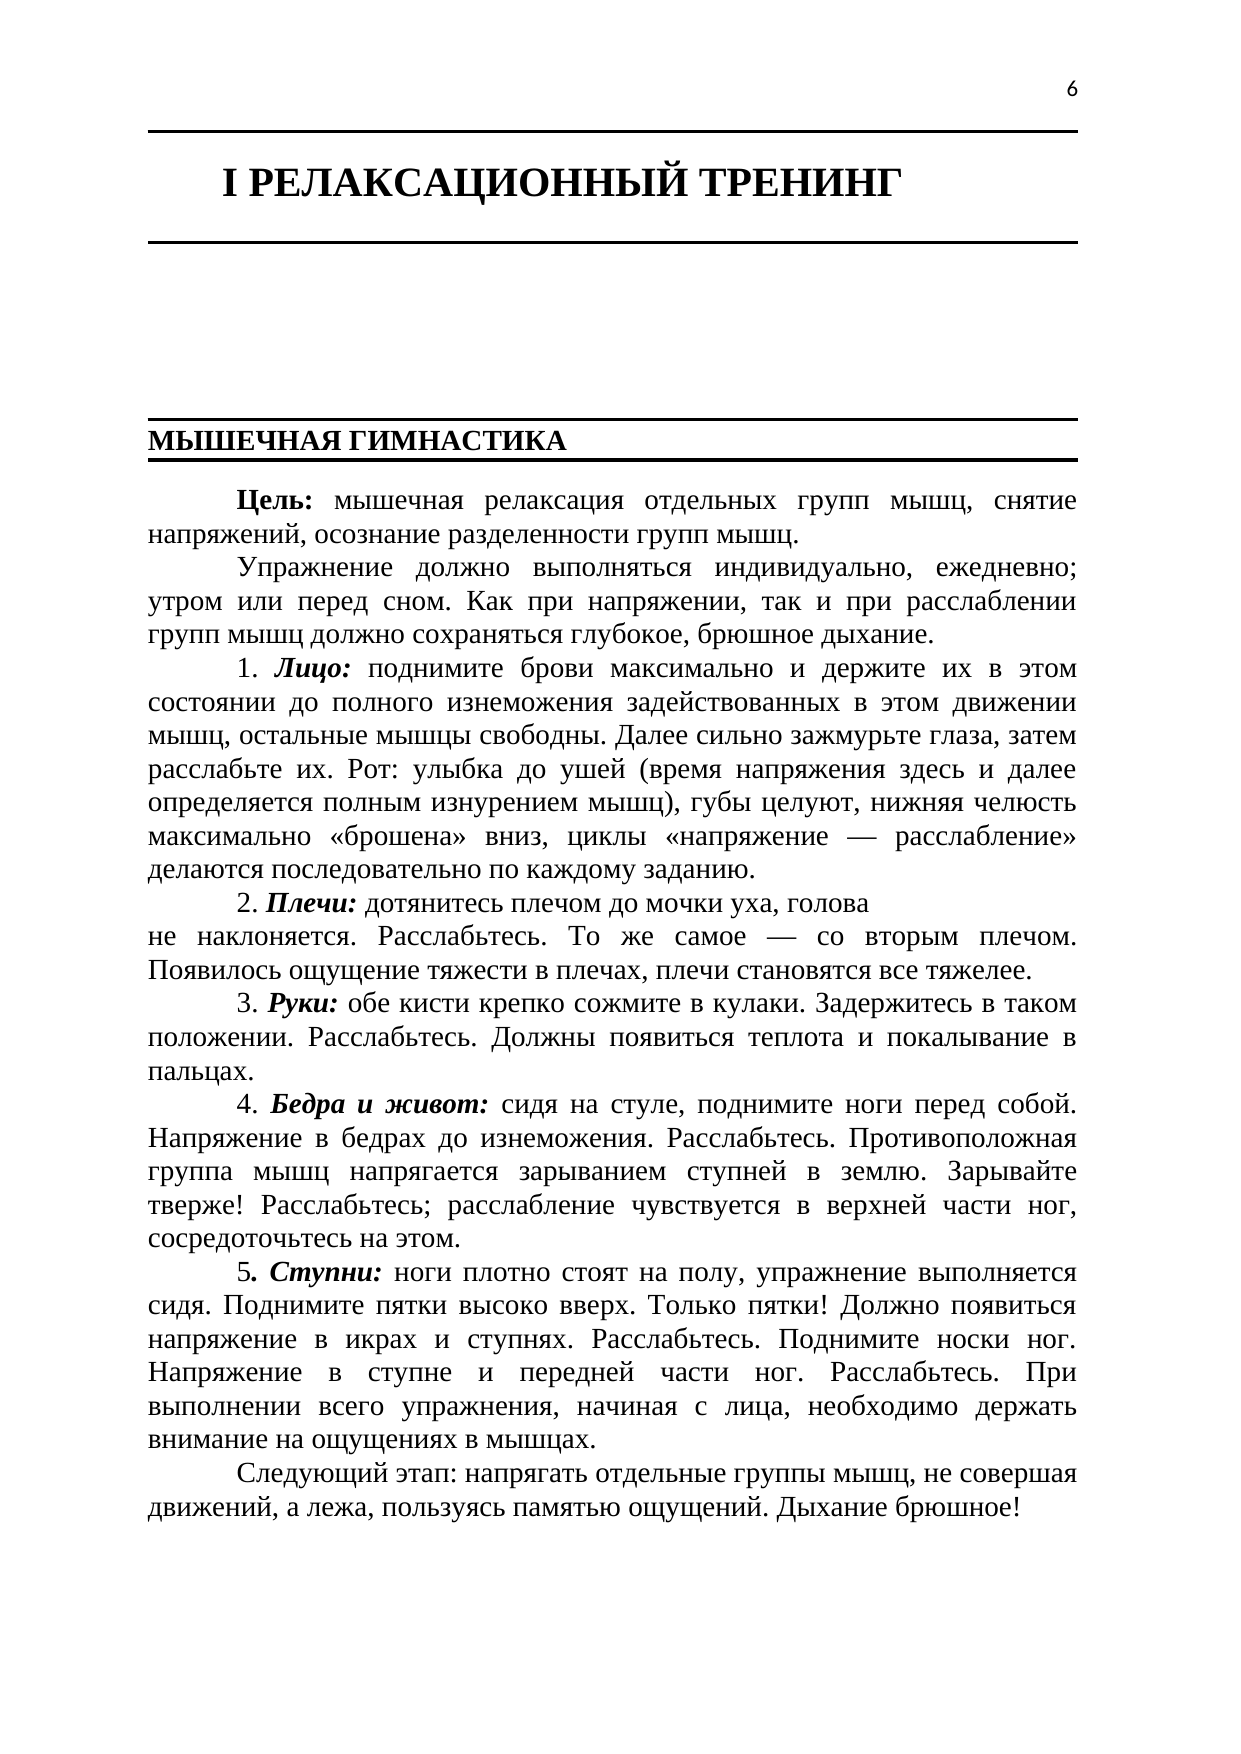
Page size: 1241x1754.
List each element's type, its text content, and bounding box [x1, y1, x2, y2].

text I РЕЛАКСАЦИОННЫЙ ТРЕНИНГ [148, 133, 1078, 206]
text 1. Лицо: поднимите брови максимально и держите их в этом состоянии до полного изнеможения задействованных в этом движении мышц, остальные мышцы свободны. Далее сильно зажмурьте глаза, затем расслабьте их. Рот: улыбка до ушей (время напряжения здесь и далее определяется полным изнурением мышц), губы целуют, нижняя челюсть максимально «брошена» вниз, циклы «напряжение — расслабление» делаются последовательно по каждому заданию. [148, 650, 1078, 885]
text Следующий этап: напрягать отдельные группы мышц, не совершая движений, а лежа, пользуясь памятью ощущений. Дыхание брюшное! [148, 1455, 1078, 1522]
text МЫШЕЧНАЯ ГИМНАСТИКА [148, 421, 1078, 458]
text 3. Руки: обе кисти крепко сожмите в кулаки. Задержитесь в таком положении. Расслабьтесь. Должны появиться теплота и покалывание в пальцах. [148, 986, 1078, 1086]
text Цель: мышечная релаксация отдельных групп мышц, снятие напряжений, осознание разделенности групп мышц. [148, 482, 1078, 549]
text Упражнение должно выполняться индивидуально, ежедневно; утром или перед сном. Как при напряжении, так и при расслаблении групп мышц должно сохраняться глубокое, брюшное дыхание. [148, 549, 1078, 650]
text 4. Бедра и живот: сидя на стуле, поднимите ноги перед собой. Напряжение в бедрах до изнеможения. Расслабьтесь. Противоположная группа мышц напрягается зарыванием ступней в землю. Зарывайте тверже! Расслабьтесь; расслабление чувствуется в верхней части ног, сосредоточьтесь на этом. [148, 1086, 1078, 1254]
text не наклоняется. Расслабьтесь. То же самое — со вторым плечом. Появилось ощущение тяжести в плечах, плечи становятся все тяжелее. [148, 918, 1078, 986]
text 5. Ступни: ноги плотно стоят на полу, упражнение выполняется сидя. Поднимите пятки высоко вверх. Только пятки! Должно появиться напряжение в икрах и ступнях. Расслабьтесь. Поднимите носки ног. Напряжение в ступне и передней части ног. Расслабьтесь. При выполнении всего упражнения, начиная с лица, необходимо держать внимание на ощущениях в мышцах. [148, 1254, 1078, 1455]
text 2. Плечи: дотянитесь плечом до мочки уха, голова [148, 885, 1078, 918]
